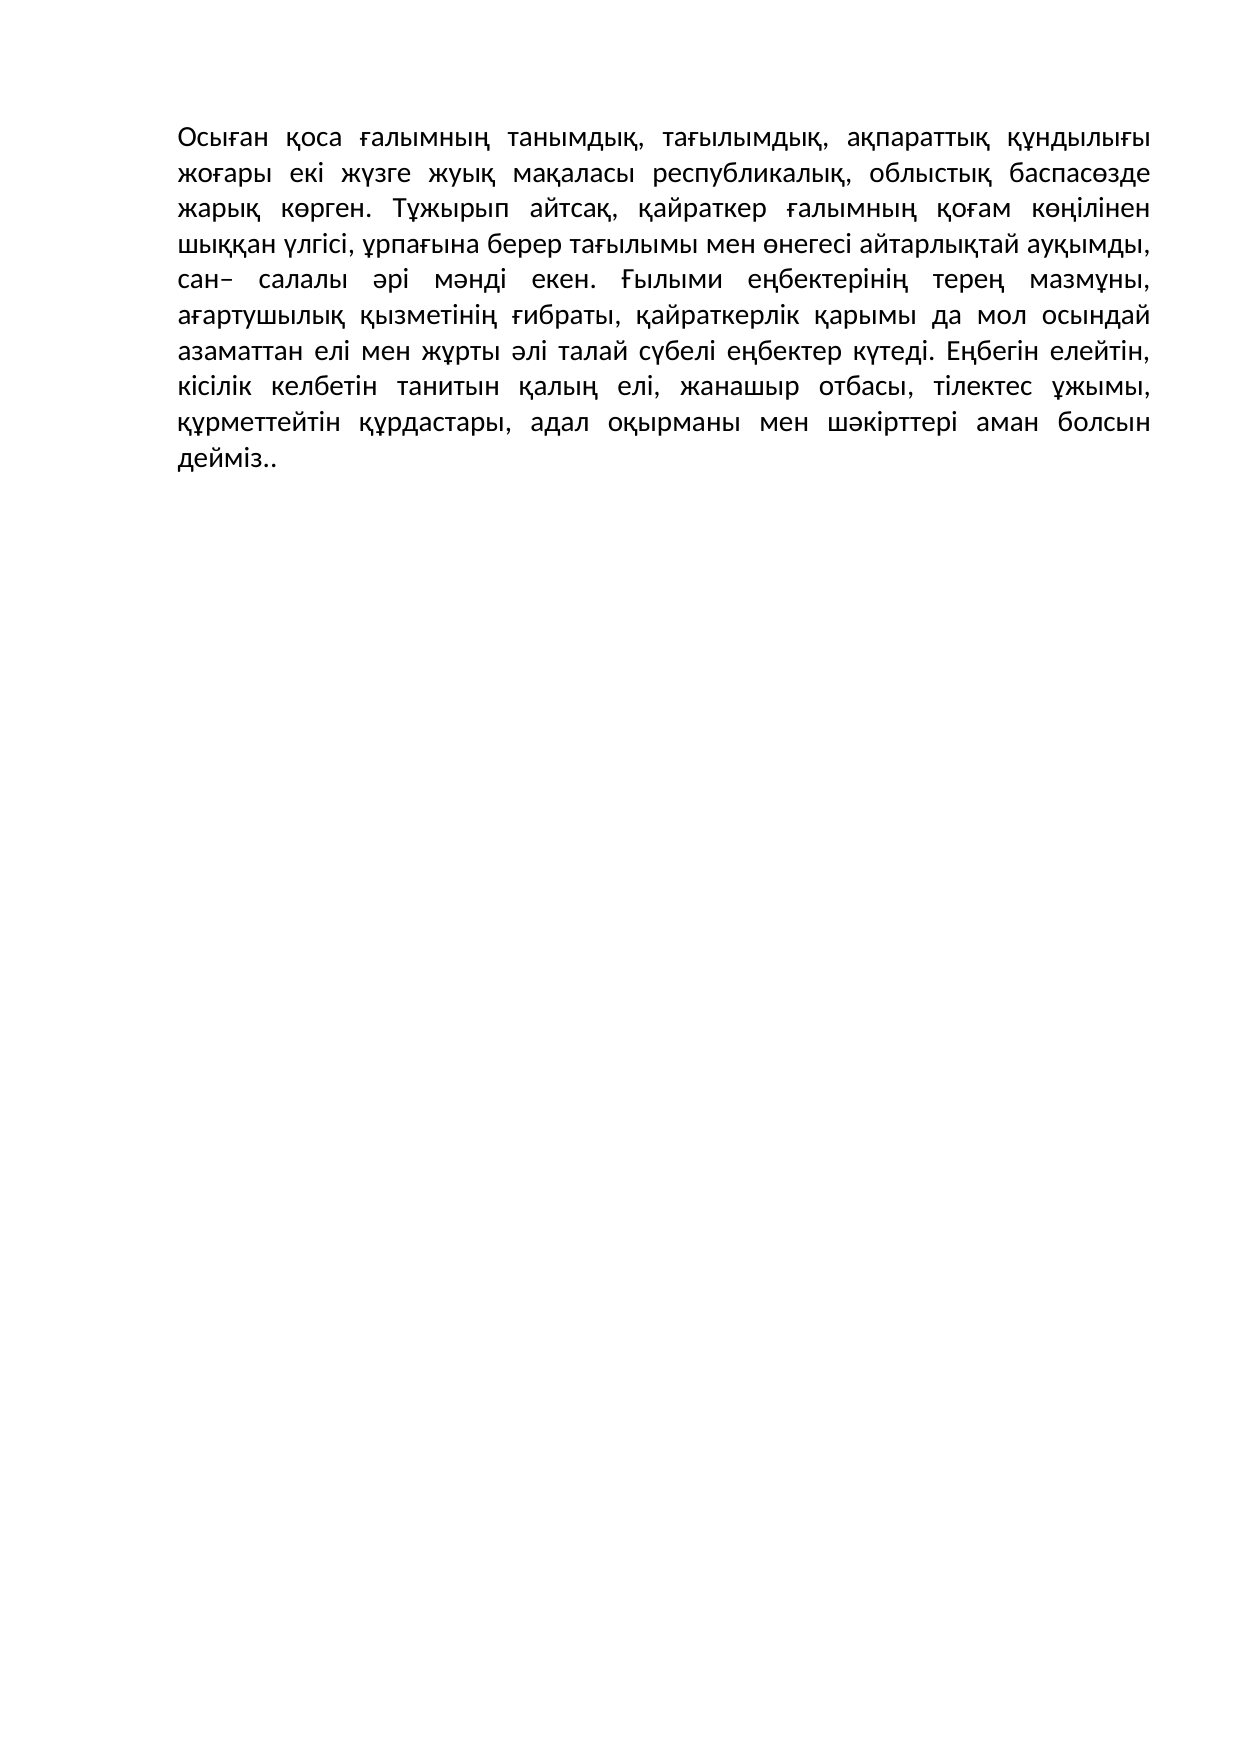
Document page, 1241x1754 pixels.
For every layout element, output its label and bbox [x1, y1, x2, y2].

text [177, 118, 1152, 474]
